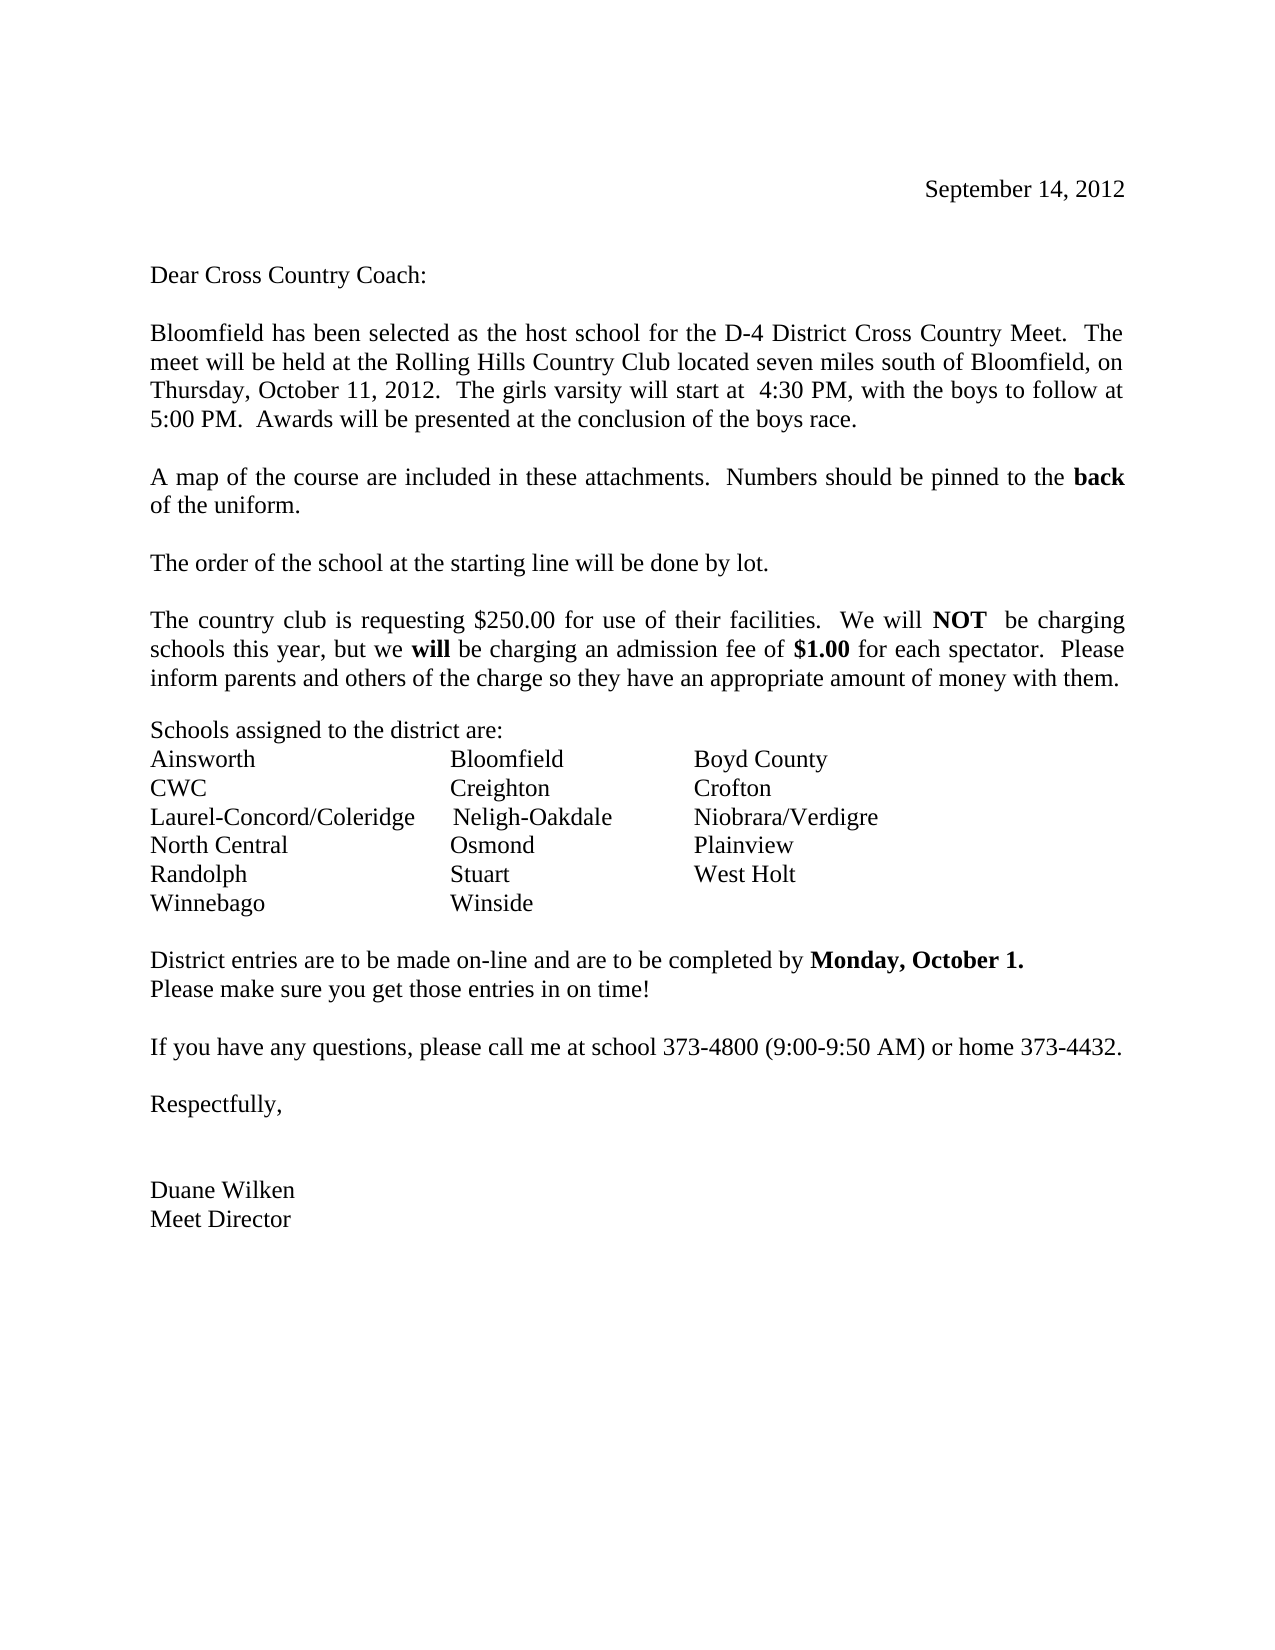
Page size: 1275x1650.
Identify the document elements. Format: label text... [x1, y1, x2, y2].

text CWC Creighton Crofton [150, 773, 1125, 802]
text Laurel-Concord/Coleridge Neligh-Oakdale Niobrara/Verdigre [150, 802, 1125, 831]
text Respectfully, [150, 1089, 1125, 1118]
text Dear Cross Country Coach: [150, 260, 1125, 289]
text Bloomfield has been selected as the host school for the D-4 District Cross Country Meet. The meet will be held at the Rolling Hills Country Club located seven miles south of Bloomfield, on Thursday, October 11, 2012. The girls varsity will start at 4:30 PM, with the boys to follow at 5:00 PM. Awards will be presented at the conclusion of the boys race. [150, 318, 1125, 433]
text If you have any questions, please call me at school 373-4800 (9:00-9:50 AM) or home 373-4432. [150, 1032, 1125, 1061]
text A map of the course are included in these attachments. Numbers should be pinned to the back of the uniform. [150, 462, 1125, 519]
text North Central Osmond Plainview [150, 831, 1125, 859]
text Please make sure you get those entries in on time! [150, 974, 1125, 1003]
text Ainsworth Bloomfield Boyd County [150, 744, 1125, 773]
text Randolph Stuart West Holt [150, 859, 1125, 888]
text The country club is requesting $250.00 for use of their facilities. We will NOT be charging schools this year, but we will be charging an admission fee of $1.00 for each spectator. Please inform parents and others of the charge so they have an appropriate amount of money with them. [150, 605, 1125, 692]
text Meet Director [150, 1204, 1125, 1233]
text Schools assigned to the district are: [150, 716, 1125, 744]
text Duane Wilken [150, 1176, 1125, 1204]
text District entries are to be made on-line and are to be completed by Monday, October 1. [150, 946, 1125, 974]
text The order of the school at the starting line will be done by lot. [150, 548, 1125, 577]
text Winnebago Winside [150, 888, 1125, 917]
text September 14, 2012 [150, 174, 1125, 203]
